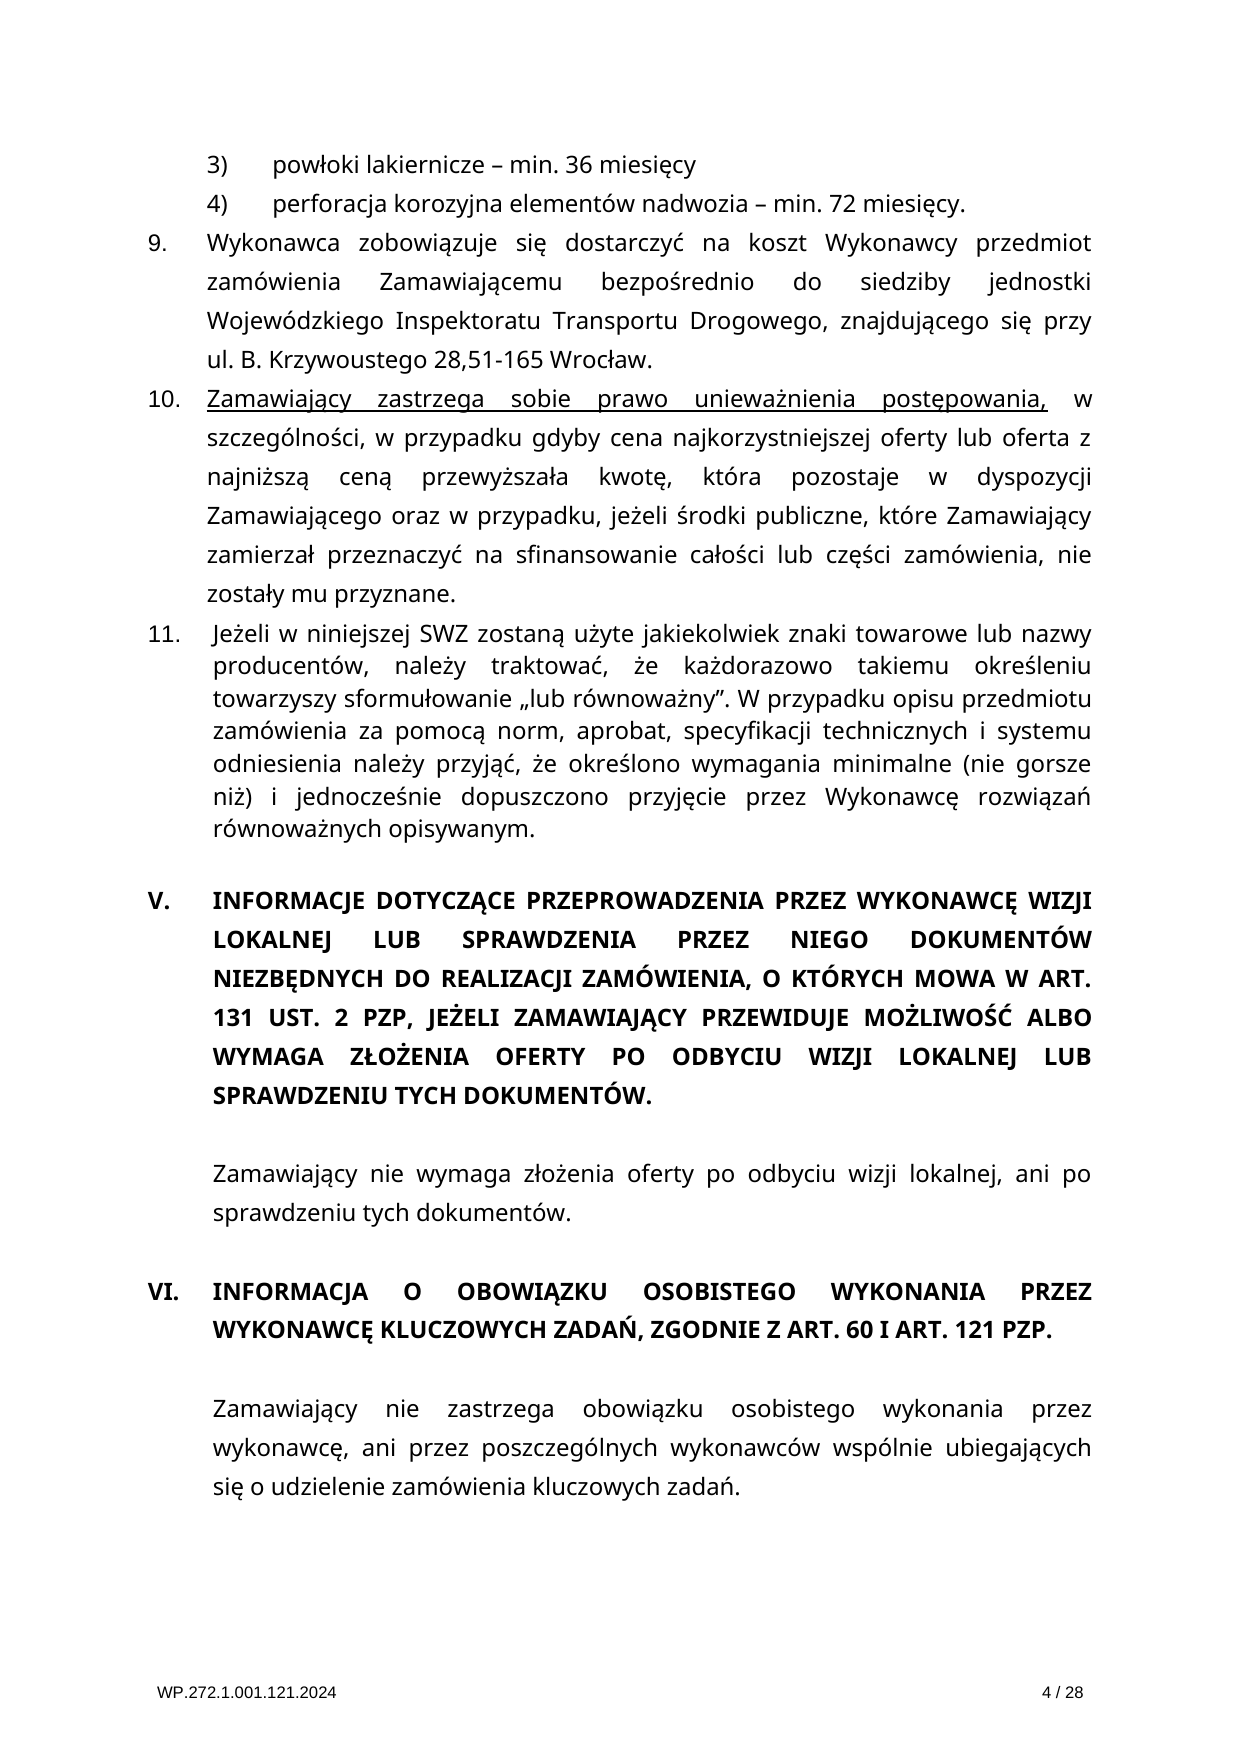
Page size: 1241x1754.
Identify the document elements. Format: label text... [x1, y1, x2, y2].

list INFORMACJA O OBOWIĄZKU OSOBISTEGO WYKONANIA PRZEZ WYKONAWCĘ KLUCZOWYCH ZADAŃ, ZGODNIE Z ART. 60 I ART. 121 PZP. [148, 1274, 1093, 1346]
list Zamawiający zastrzega sobie prawo unieważnienia postępowania, w szczególności, w przypadku gdyby cena najkorzystniejszej oferty lub oferta z najniższą ceną przewyższała kwotę, która pozostaje w dyspozycji Zamawiającego oraz w przypadku, jeżeli środki publiczne, które Zamawiający zamierzał przeznaczyć na sfinansowanie całości lub części zamówienia, nie zostały mu przyznane. [148, 382, 1093, 610]
list powłoki lakiernicze – min. 36 miesięcy [207, 148, 1093, 180]
list perforacja korozyjna elementów nadwozia – min. 72 miesięcy. [207, 187, 1093, 219]
list Wykonawca zobowiązuje się dostarczyć na koszt Wykonawcy przedmiot zamówienia Zamawiającemu bezpośrednio do siedziby jednostki Wojewódzkiego Inspektoratu Transportu Drogowego, znajdującego się przy ul. B. Krzywoustego 28,51-165 Wrocław. [148, 226, 1093, 376]
list INFORMACJE DOTYCZĄCE PRZEPROWADZENIA PRZEZ WYKONAWCĘ WIZJI LOKALNEJ LUB SPRAWDZENIA PRZEZ NIEGO DOKUMENTÓW NIEZBĘDNYCH DO REALIZACJI ZAMÓWIENIA, O KTÓRYCH MOWA W ART. 131 UST. 2 PZP, JEŻELI ZAMAWIAJĄCY PRZEWIDUJE MOŻLIWOŚĆ ALBO WYMAGA ZŁOŻENIA OFERTY PO ODBYCIU WIZJI LOKALNEJ LUB SPRAWDZENIU TYCH DOKUMENTÓW. [148, 884, 1093, 1112]
text Zamawiający nie wymaga złożenia oferty po odbyciu wizji lokalnej, ani po sprawdzeniu tych dokumentów. [213, 1157, 1093, 1229]
text Zamawiający nie zastrzega obowiązku osobistego wykonania przez wykonawcę, ani przez poszczególnych wykonawców wspólnie ubiegających się o udzielenie zamówienia kluczowych zadań. [213, 1391, 1093, 1502]
list Jeżeli w niniejszej SWZ zostaną użyte jakiekolwiek znaki towarowe lub nazwy producentów, należy traktować, że każdorazowo takiemu określeniu towarzyszy sformułowanie „lub równoważny”. W przypadku opisu przedmiotu zamówienia za pomocą norm, aprobat, specyfikacji technicznych i systemu odniesienia należy przyjąć, że określono wymagania minimalne (nie gorsze niż) i jednocześnie dopuszczono przyjęcie przez Wykonawcę rozwiązań równoważnych opisywanym. [148, 616, 1093, 844]
